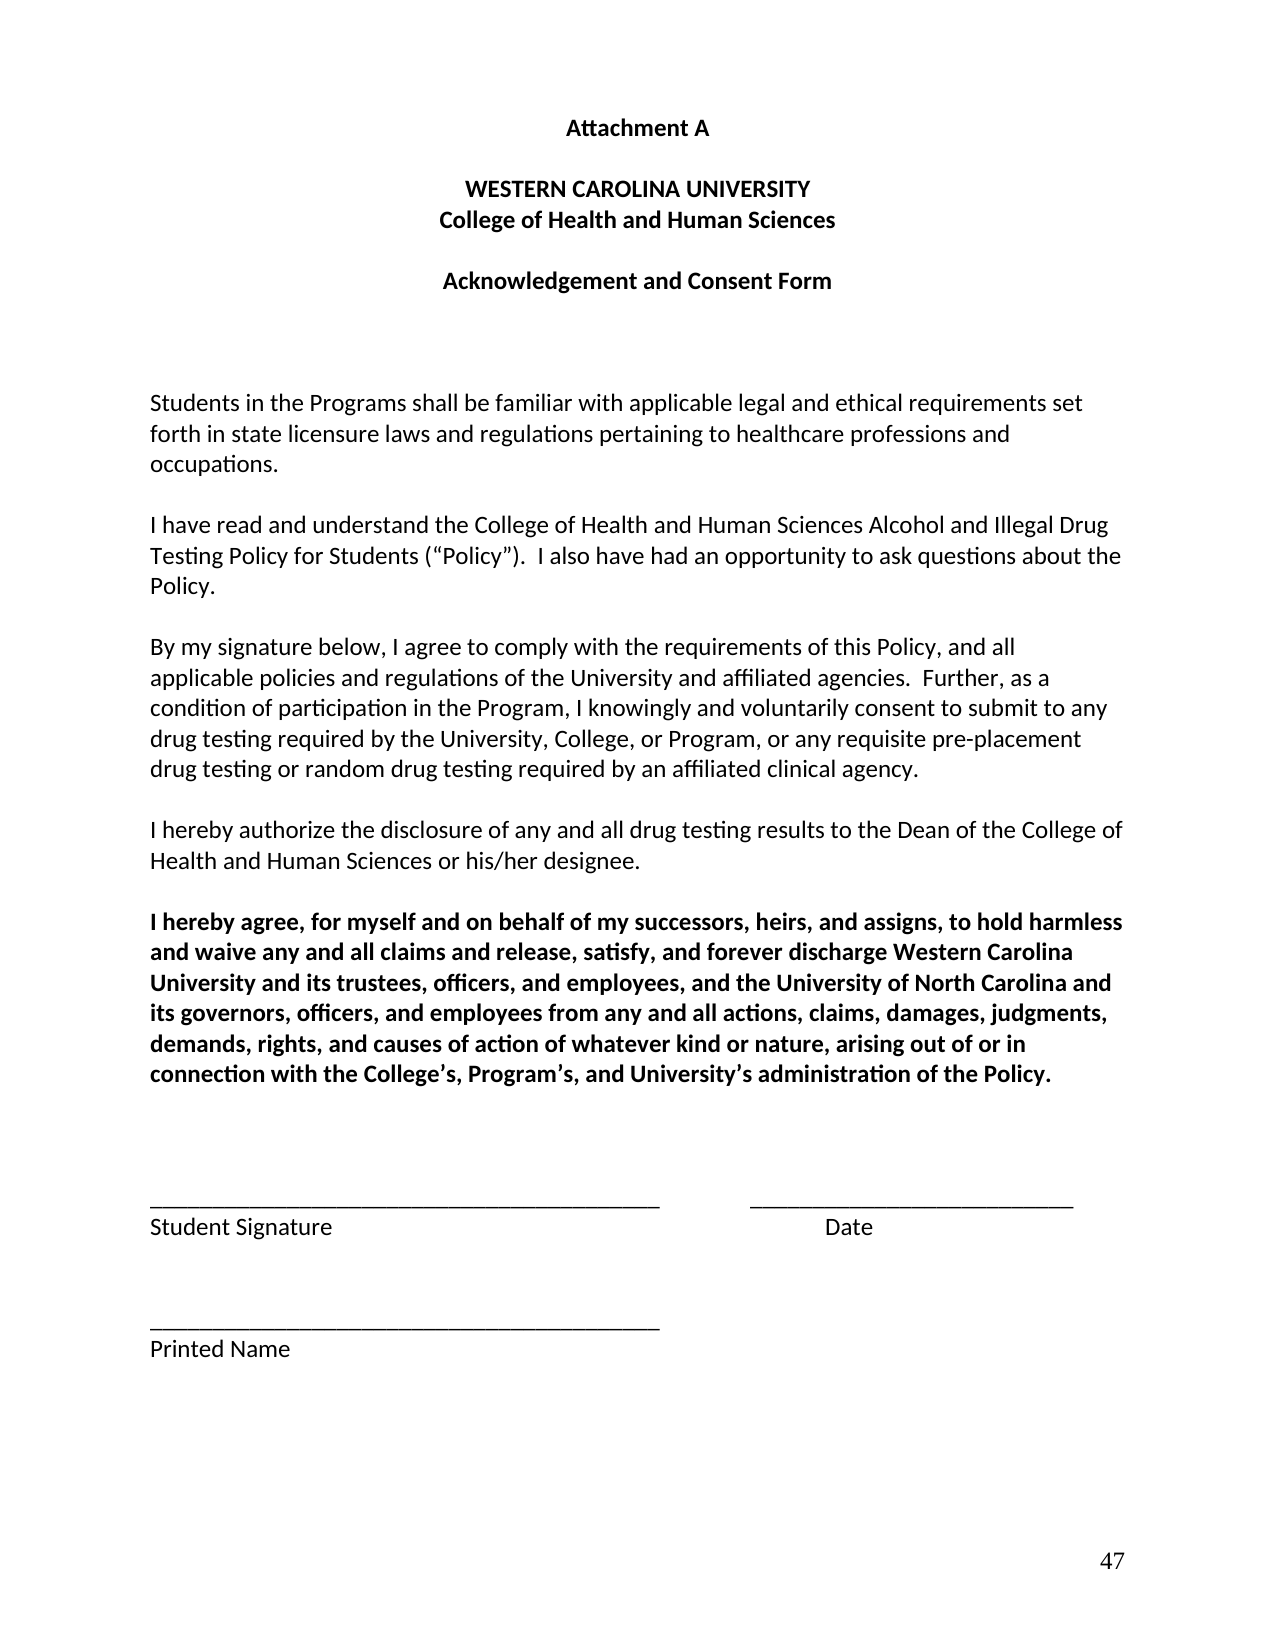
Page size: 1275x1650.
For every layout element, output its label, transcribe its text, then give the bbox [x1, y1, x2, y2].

text Students in the Programs shall be familiar with applicable legal and ethical requirements set forth in state licensure laws and regulations pertaining to healthcare professions and occupations. [150, 387, 1125, 479]
text _________________________________________ __________________________ [150, 1181, 1125, 1211]
text WESTERN CAROLINA UNIVERSITY [150, 173, 1125, 204]
text I have read and understand the College of Health and Human Sciences Alcohol and Illegal Drug Testing Policy for Students (“Policy”). I also have had an opportunity to ask questions about the Policy. [150, 509, 1125, 601]
text I hereby authorize the disclosure of any and all drug testing results to the Dean of the College of Health and Human Sciences or his/her designee. [150, 814, 1125, 876]
text Acknowledgement and Consent Form [150, 265, 1125, 296]
text Printed Name [150, 1333, 1125, 1364]
text College of Health and Human Sciences [150, 204, 1125, 234]
text By my signature below, I agree to comply with the requirements of this Policy, and all applicable policies and regulations of the University and affiliated agencies. Further, as a condition of participation in the Program, I knowingly and voluntarily consent to submit to any drug testing required by the University, College, or Program, or any requisite pre-placement drug testing or random drug testing required by an affiliated clinical agency. [150, 631, 1125, 784]
text _________________________________________ [150, 1303, 1125, 1333]
text I hereby agree, for myself and on behalf of my successors, heirs, and assigns, to hold harmless and waive any and all claims and release, satisfy, and forever discharge Western Carolina University and its trustees, officers, and employees, and the University of North Carolina and its governors, officers, and employees from any and all actions, claims, damages, judgments, demands, rights, and causes of action of whatever kind or nature, arising out of or in connection with the College’s, Program’s, and University’s administration of the Policy. [150, 906, 1125, 1089]
text Attachment A [150, 112, 1125, 143]
text Student Signature Date [150, 1211, 1125, 1242]
